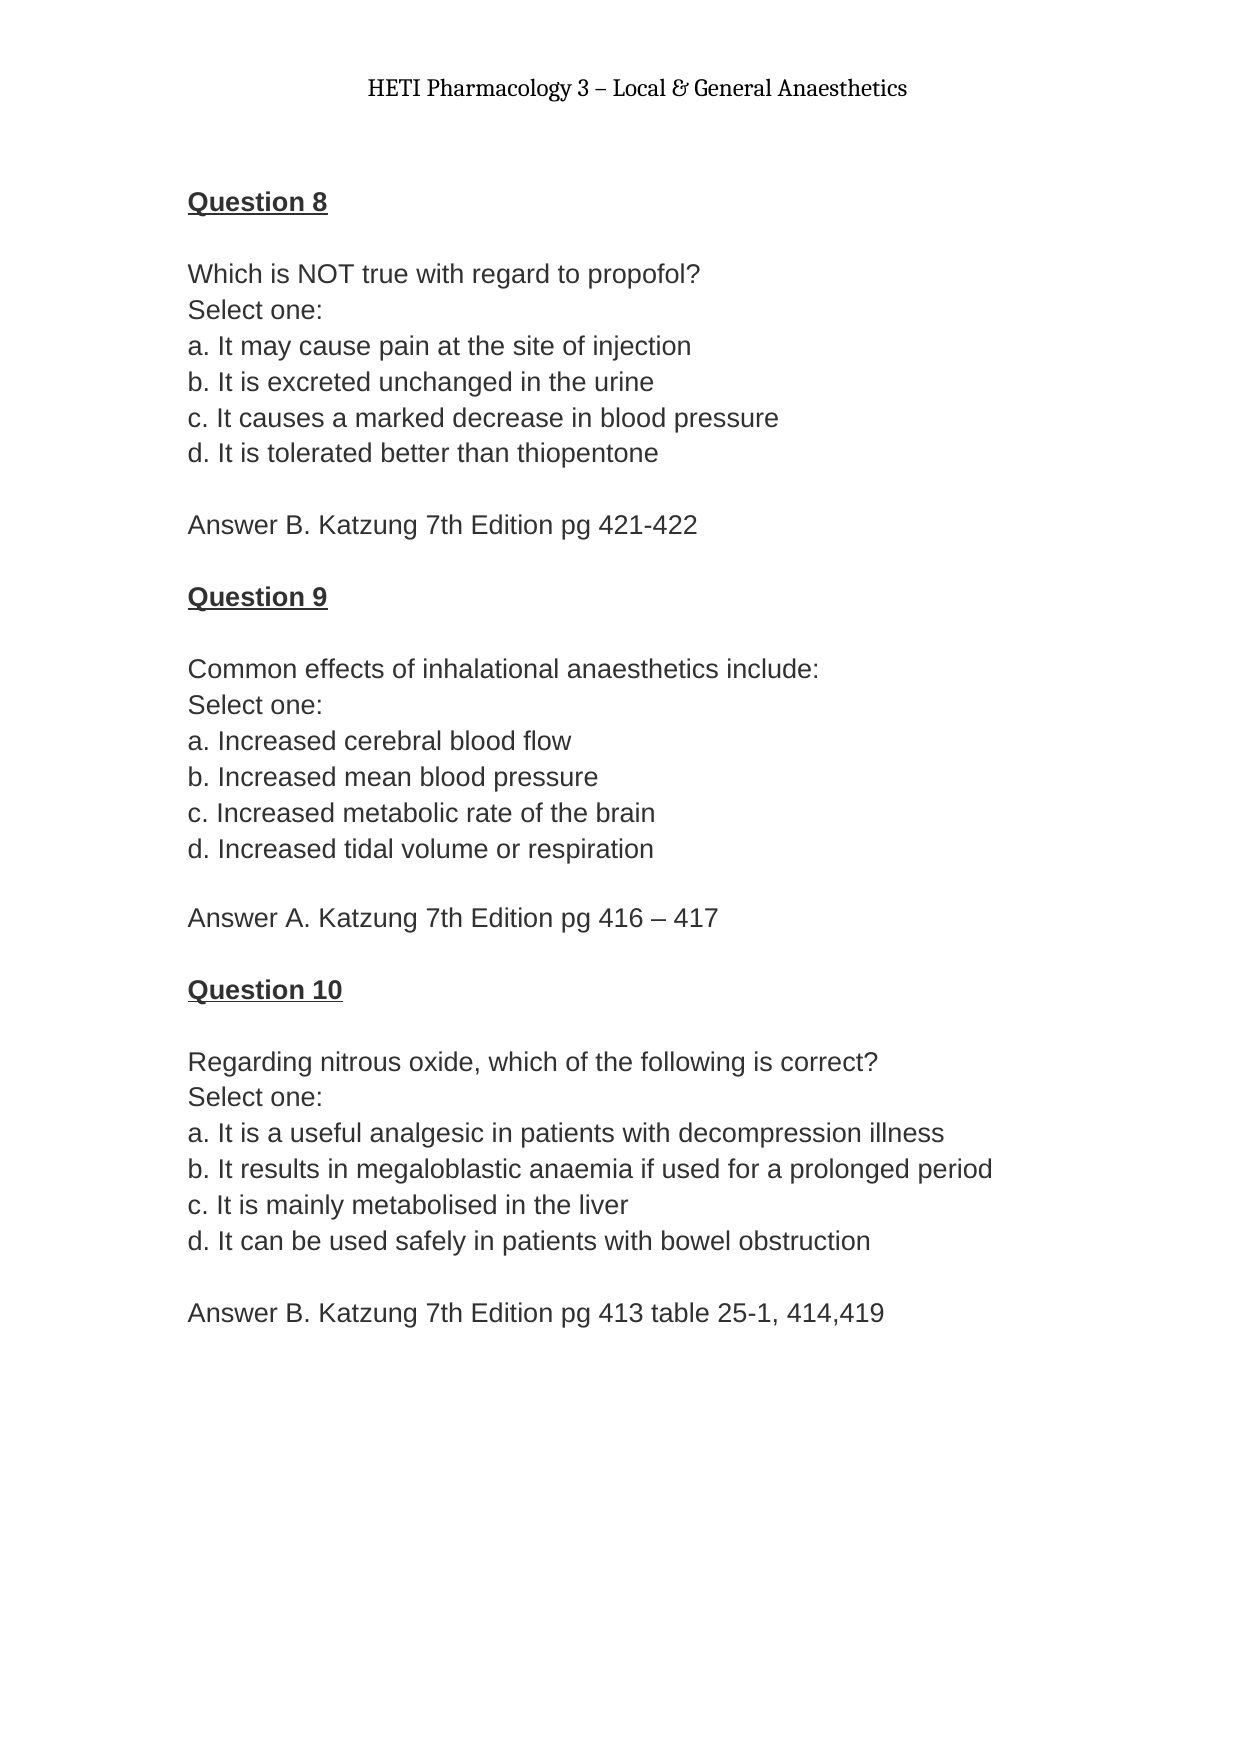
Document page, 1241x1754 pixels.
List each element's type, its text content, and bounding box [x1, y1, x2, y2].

text a. It may cause pain at the site of injection [187, 330, 1053, 361]
text b. Increased mean blood pressure [187, 761, 1053, 792]
text d. It can be used safely in patients with bowel obstruction [187, 1225, 1053, 1256]
text Answer B. Katzung 7th Edition pg 413 table 25-1, 414,419 [187, 1297, 1053, 1328]
text Select one: [187, 689, 1053, 720]
text Select one: [187, 294, 1053, 325]
text c. It causes a marked decrease in blood pressure [187, 402, 1053, 433]
text Answer B. Katzung 7th Edition pg 421-422 [187, 509, 1053, 541]
text b. It is excreted unchanged in the urine [187, 366, 1053, 397]
text c. It is mainly metabolised in the liver [187, 1189, 1053, 1221]
text b. It results in megaloblastic anaemia if used for a prolonged period [187, 1153, 1053, 1184]
text Common effects of inhalational anaesthetics include: [187, 653, 1053, 684]
text a. It is a useful analgesic in patients with decompression illness [187, 1117, 1053, 1149]
text Select one: [187, 1081, 1053, 1113]
text Answer A. Katzung 7th Edition pg 416 – 417 [187, 902, 1053, 933]
text c. Increased metabolic rate of the brain [187, 797, 1053, 828]
text Question 9 [187, 581, 1053, 612]
text d. It is tolerated better than thiopentone [187, 437, 1053, 469]
text a. Increased cerebral blood flow [187, 725, 1053, 756]
text Question 8 [187, 186, 1053, 217]
text d. Increased tidal volume or respiration [187, 833, 1053, 864]
text Question 10 [187, 974, 1053, 1005]
text Regarding nitrous oxide, which of the following is correct? [187, 1046, 1053, 1077]
text Which is NOT true with regard to propofol? [187, 258, 1053, 289]
